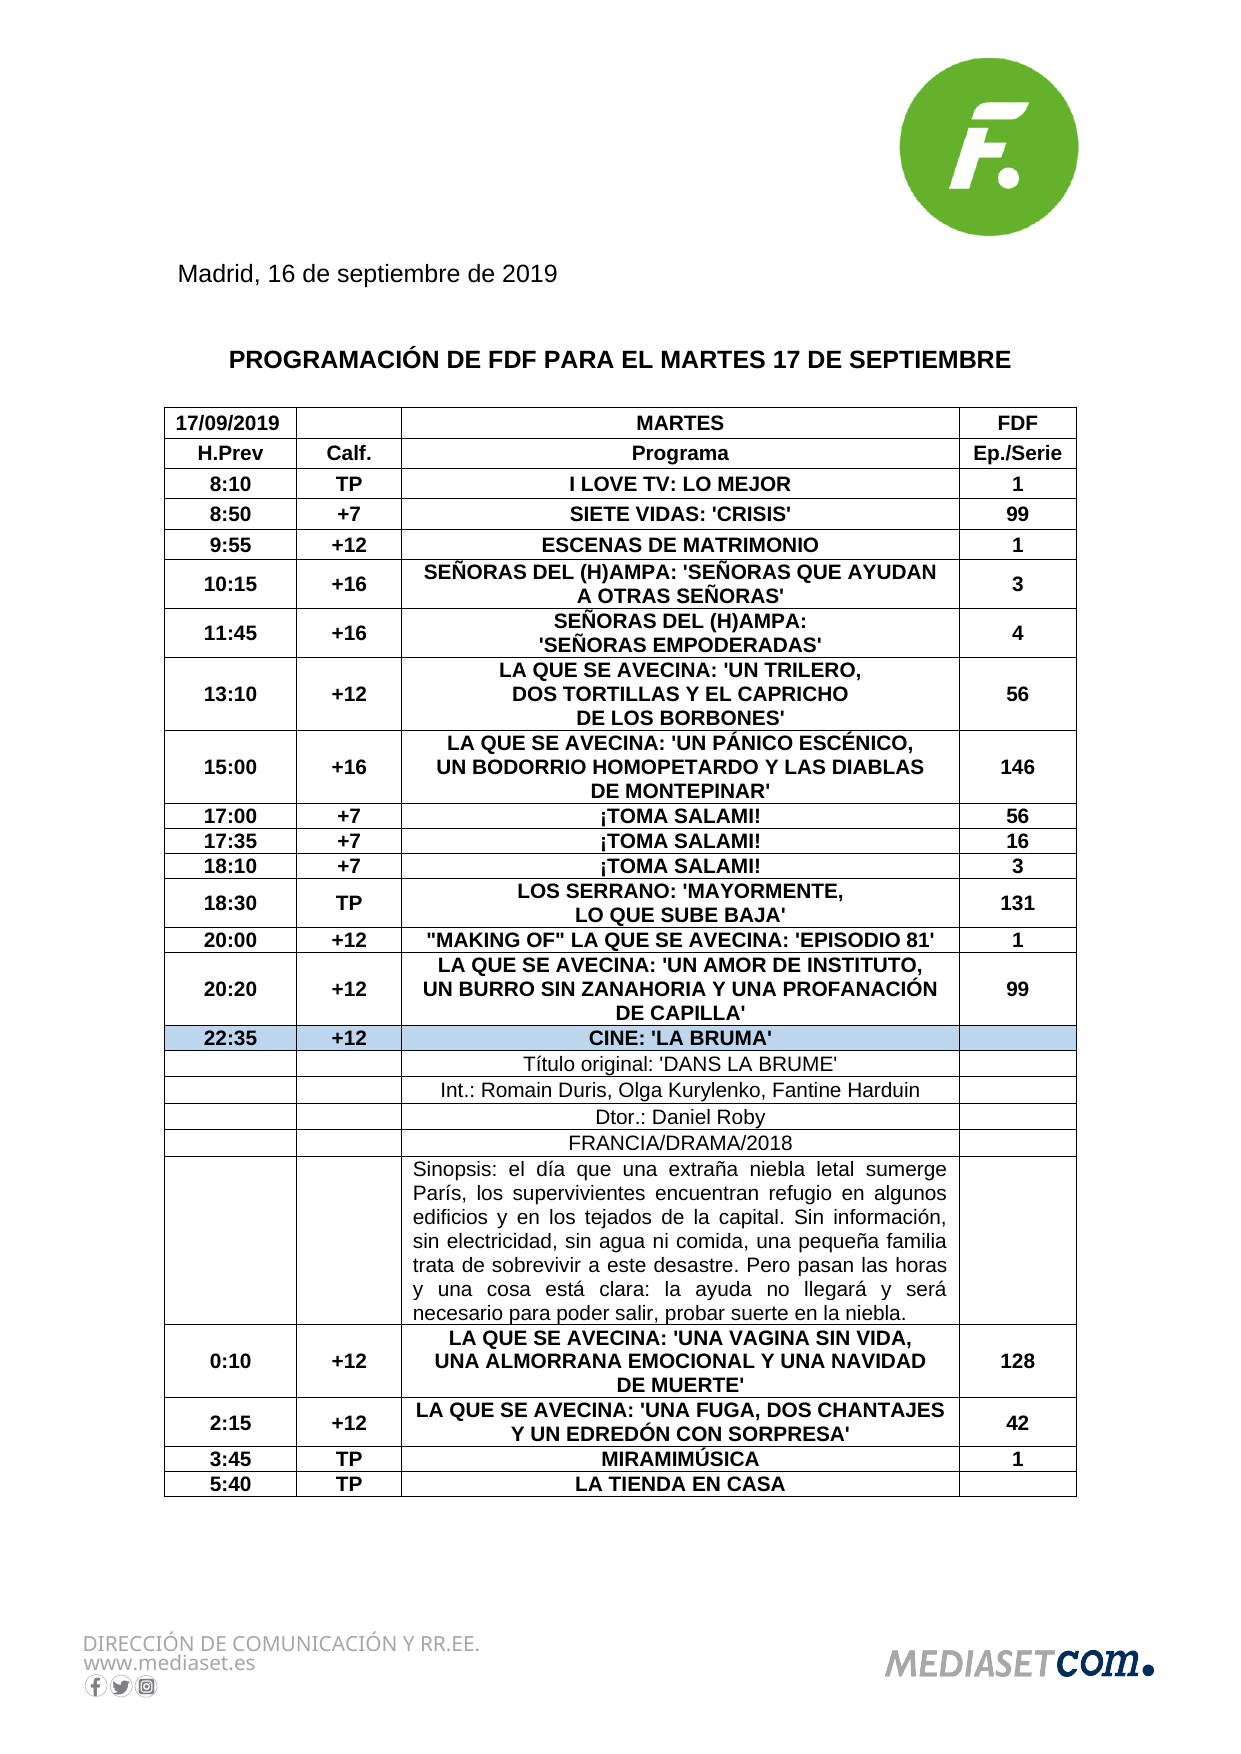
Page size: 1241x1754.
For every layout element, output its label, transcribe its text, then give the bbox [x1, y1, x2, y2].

table_cell 42 [960, 1398, 1076, 1446]
table_cell LOS SERRANO: 'MAYORMENTE, LO QUE SUBE BAJA' [402, 879, 959, 927]
text Madrid, 16 de septiembre de 2019 [177, 259, 1063, 288]
table_cell 18:10 [165, 854, 296, 878]
table_cell 20:00 [165, 928, 296, 952]
table_cell 18:30 [165, 879, 296, 927]
table_cell ESCENAS DE MATRIMONIO [402, 530, 959, 559]
table_cell Programa [402, 439, 959, 468]
table_cell 9:55 [165, 530, 296, 559]
table_cell CINE: 'LA BRUMA' [402, 1026, 959, 1050]
table_cell +12 [297, 530, 401, 559]
table_cell LA QUE SE AVECINA: 'UN TRILERO, DOS TORTILLAS Y EL CAPRICHO DE LOS BORBONES' [402, 658, 959, 730]
table_cell 1 [960, 1447, 1076, 1471]
table_cell H.Prev [165, 439, 296, 468]
table_cell 8:10 [165, 469, 296, 498]
table_cell 22:35 [165, 1026, 296, 1050]
table_cell [960, 1157, 1076, 1324]
table_cell TP [297, 469, 401, 498]
table_cell Título original: 'DANS LA BRUME' [402, 1051, 959, 1076]
table_cell Calf. [297, 439, 401, 468]
table_cell +7 [297, 499, 401, 529]
table_cell 4 [960, 609, 1076, 657]
table_cell Ep./Serie [960, 439, 1076, 468]
table_cell 3 [960, 560, 1076, 608]
table_cell +12 [297, 1325, 401, 1397]
table_cell ¡TOMA SALAMI! [402, 804, 959, 828]
table_cell 56 [960, 804, 1076, 828]
table_cell 8:50 [165, 499, 296, 529]
table_cell TP [297, 879, 401, 927]
table_cell FRANCIA/DRAMA/2018 [402, 1130, 959, 1156]
table_header FDF [960, 408, 1076, 437]
table_cell 128 [960, 1325, 1076, 1397]
table_cell 3:45 [165, 1447, 296, 1471]
table_cell [960, 1026, 1076, 1050]
table_cell [297, 1130, 401, 1156]
table_cell I LOVE TV: LO MEJOR [402, 469, 959, 498]
table_cell 20:20 [165, 953, 296, 1025]
table_cell SIETE VIDAS: 'CRISIS' [402, 499, 959, 529]
table_header 17/09/2019 [165, 408, 296, 437]
table_cell +7 [297, 854, 401, 878]
table_cell +12 [297, 1398, 401, 1446]
table_cell 99 [960, 499, 1076, 529]
table_cell 0:10 [165, 1325, 296, 1397]
table_cell [297, 1051, 401, 1076]
table_cell [960, 1051, 1076, 1076]
picture [874, 1636, 1166, 1693]
table_cell +16 [297, 731, 401, 803]
picture [895, 56, 1083, 241]
table_cell 10:15 [165, 560, 296, 608]
picture [90, 1677, 101, 1696]
picture [137, 1677, 156, 1696]
table_cell 16 [960, 829, 1076, 853]
table_cell [165, 1157, 296, 1324]
picture [111, 1680, 131, 1695]
table_cell LA TIENDA EN CASA [402, 1472, 959, 1496]
table_cell ¡TOMA SALAMI! [402, 829, 959, 853]
text PROGRAMACIÓN DE FDF PARA EL MARTES 17 DE SEPTIEMBRE [177, 345, 1063, 373]
table_cell Sinopsis: el día que una extraña niebla letal sumerge París, los supervivientes encuentran refugio en algunos edificios y en los tejados de la capital. Sin información, sin electricidad, sin agua ni comida, una pequeña familia trata de sobrevivir a este desastre. Pero pasan las horas y una cosa está clara: la ayuda no llegará y será necesario para poder salir, probar suerte en la niebla. [402, 1157, 959, 1324]
table_cell "MAKING OF" LA QUE SE AVECINA: 'EPISODIO 81' [402, 928, 959, 952]
table_cell 99 [960, 953, 1076, 1025]
table_cell +7 [297, 804, 401, 828]
table_cell TP [297, 1447, 401, 1471]
table_cell [165, 1051, 296, 1076]
table_cell 2:15 [165, 1398, 296, 1446]
table_cell 15:00 [165, 731, 296, 803]
table_cell +12 [297, 928, 401, 952]
table_cell +16 [297, 609, 401, 657]
table_cell LA QUE SE AVECINA: 'UN AMOR DE INSTITUTO, UN BURRO SIN ZANAHORIA Y UNA PROFANACIÓN DE CAPILLA' [402, 953, 959, 1025]
table_cell +12 [297, 1026, 401, 1050]
table_cell +12 [297, 953, 401, 1025]
table_cell [165, 1104, 296, 1129]
table_cell 56 [960, 658, 1076, 730]
table_cell LA QUE SE AVECINA: 'UNA VAGINA SIN VIDA, UNA ALMORRANA EMOCIONAL Y UNA NAVIDAD DE MUERTE' [402, 1325, 959, 1397]
table_cell [960, 1472, 1076, 1496]
table_cell SEÑORAS DEL (H)AMPA: 'SEÑORAS EMPODERADAS' [402, 609, 959, 657]
table_cell 5:40 [165, 1472, 296, 1496]
table_cell Dtor.: Daniel Roby [402, 1104, 959, 1129]
table_cell 13:10 [165, 658, 296, 730]
table_cell 1 [960, 928, 1076, 952]
table_cell 1 [960, 469, 1076, 498]
table_cell 3 [960, 854, 1076, 878]
table_cell [960, 1130, 1076, 1156]
table_cell [297, 1077, 401, 1103]
table_cell 146 [960, 731, 1076, 803]
table_cell [165, 1077, 296, 1103]
table_cell [960, 1077, 1076, 1103]
table_cell +7 [297, 829, 401, 853]
table_cell [165, 1130, 296, 1156]
table_cell 1 [960, 530, 1076, 559]
table_cell 17:35 [165, 829, 296, 853]
table_cell LA QUE SE AVECINA: 'UN PÁNICO ESCÉNICO, UN BODORRIO HOMOPETARDO Y LAS DIABLAS DE MONTEPINAR' [402, 731, 959, 803]
table_cell MIRAMIMÚSICA [402, 1447, 959, 1471]
table_cell TP [297, 1472, 401, 1496]
table_cell [297, 1157, 401, 1324]
table_cell [297, 1104, 401, 1129]
table_cell +12 [297, 658, 401, 730]
table_cell +16 [297, 560, 401, 608]
table_cell 131 [960, 879, 1076, 927]
table_cell Int.: Romain Duris, Olga Kurylenko, Fantine Harduin [402, 1077, 959, 1103]
table_cell [960, 1104, 1076, 1129]
table_cell LA QUE SE AVECINA: 'UNA FUGA, DOS CHANTAJES Y UN EDREDÓN CON SORPRESA' [402, 1398, 959, 1446]
table_cell ¡TOMA SALAMI! [402, 854, 959, 878]
table_cell 17:00 [165, 804, 296, 828]
table_header MARTES [402, 408, 959, 437]
table_header [297, 408, 401, 437]
table_cell SEÑORAS DEL (H)AMPA: 'SEÑORAS QUE AYUDAN A OTRAS SEÑORAS' [402, 560, 959, 608]
table_cell 11:45 [165, 609, 296, 657]
